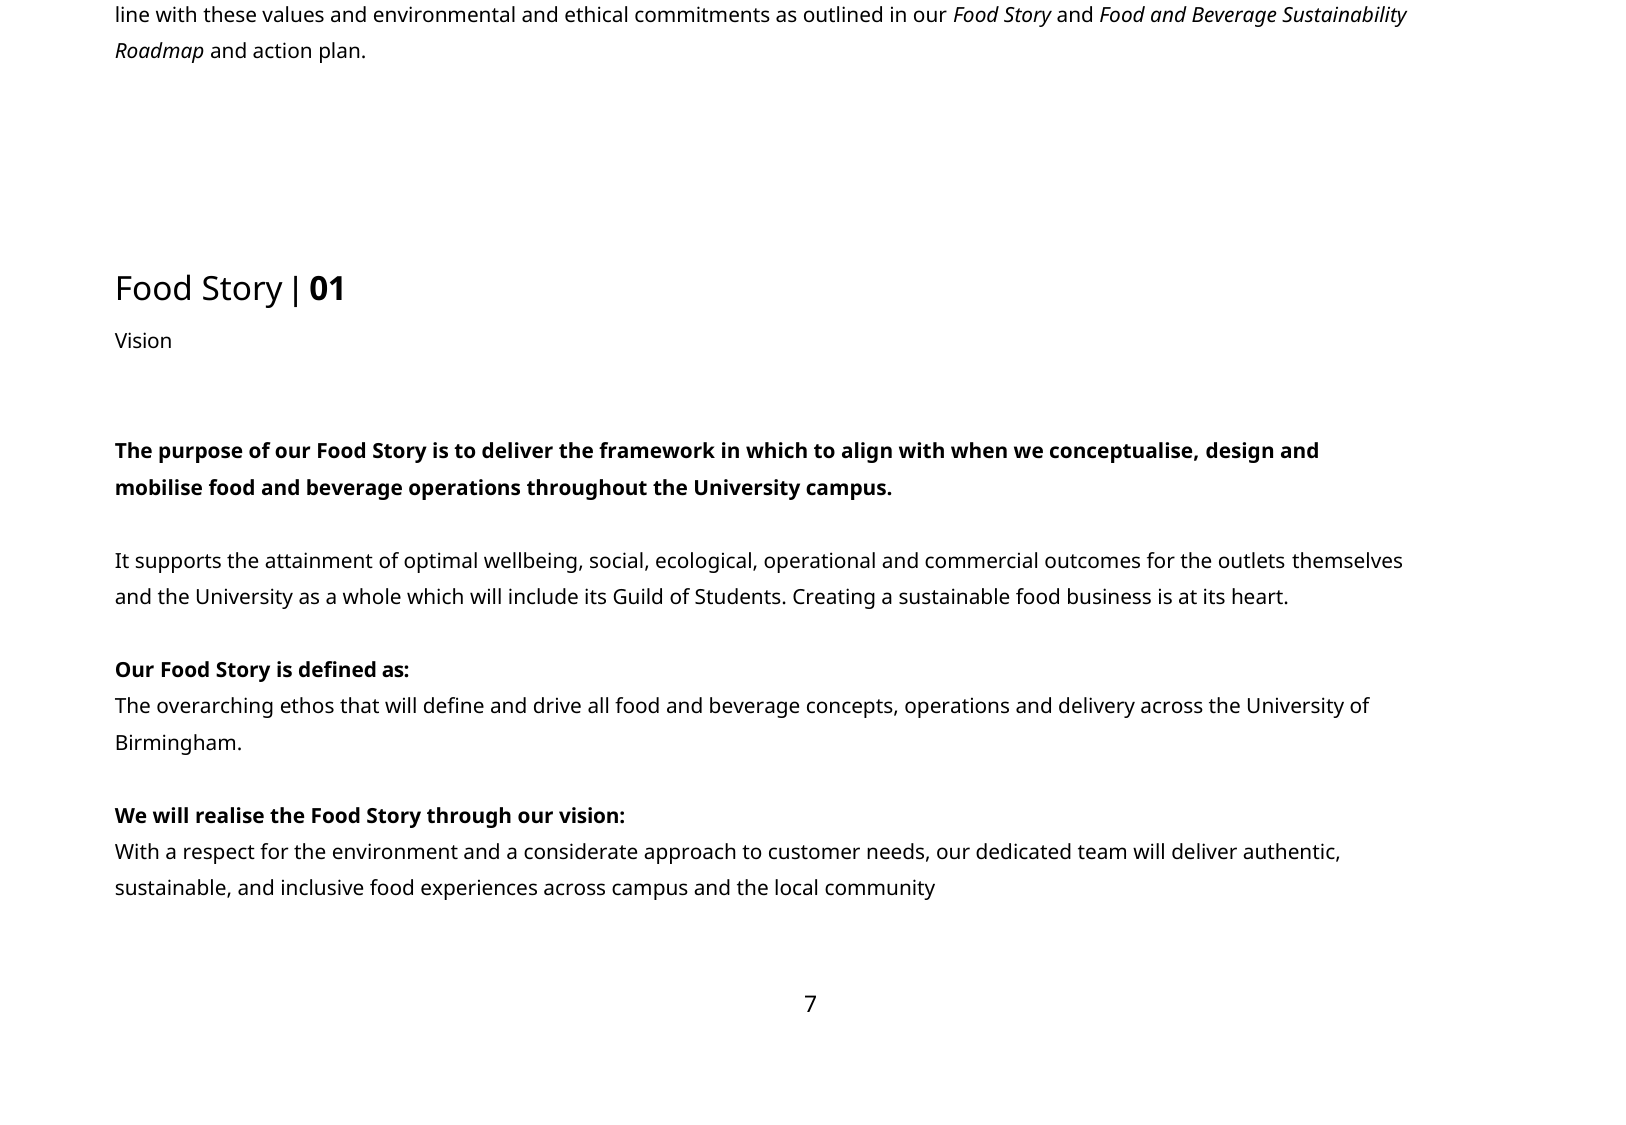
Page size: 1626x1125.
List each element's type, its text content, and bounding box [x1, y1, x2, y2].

text With a respect for the environment and a considerate approach to customer needs, our dedicated team will deliver authentic, sustainable, and inclusive food experiences across campus and the local community [114, 837, 1404, 902]
subtitle We will realise the Food Story through our vision: [114, 801, 1404, 829]
subtitle The purpose of our Food Story is to deliver the framework in which to align with when we conceptualise, design and mobilise food and beverage operations throughout the University campus. [114, 436, 1404, 501]
text The overarching ethos that will define and drive all food and beverage concepts, operations and delivery across the University of Birmingham. [114, 691, 1404, 756]
subtitle Food Story | 01 [114, 265, 1560, 311]
text It supports the attainment of optimal wellbeing, social, ecological, operational and commercial outcomes for the outlets themselves and the University as a whole which will include its Guild of Students. Creating a sustainable food business is at its heart. [114, 546, 1404, 611]
text Vision [114, 326, 1560, 354]
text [114, 0, 1498, 65]
subtitle Our Food Story is defined as: [114, 656, 1404, 684]
